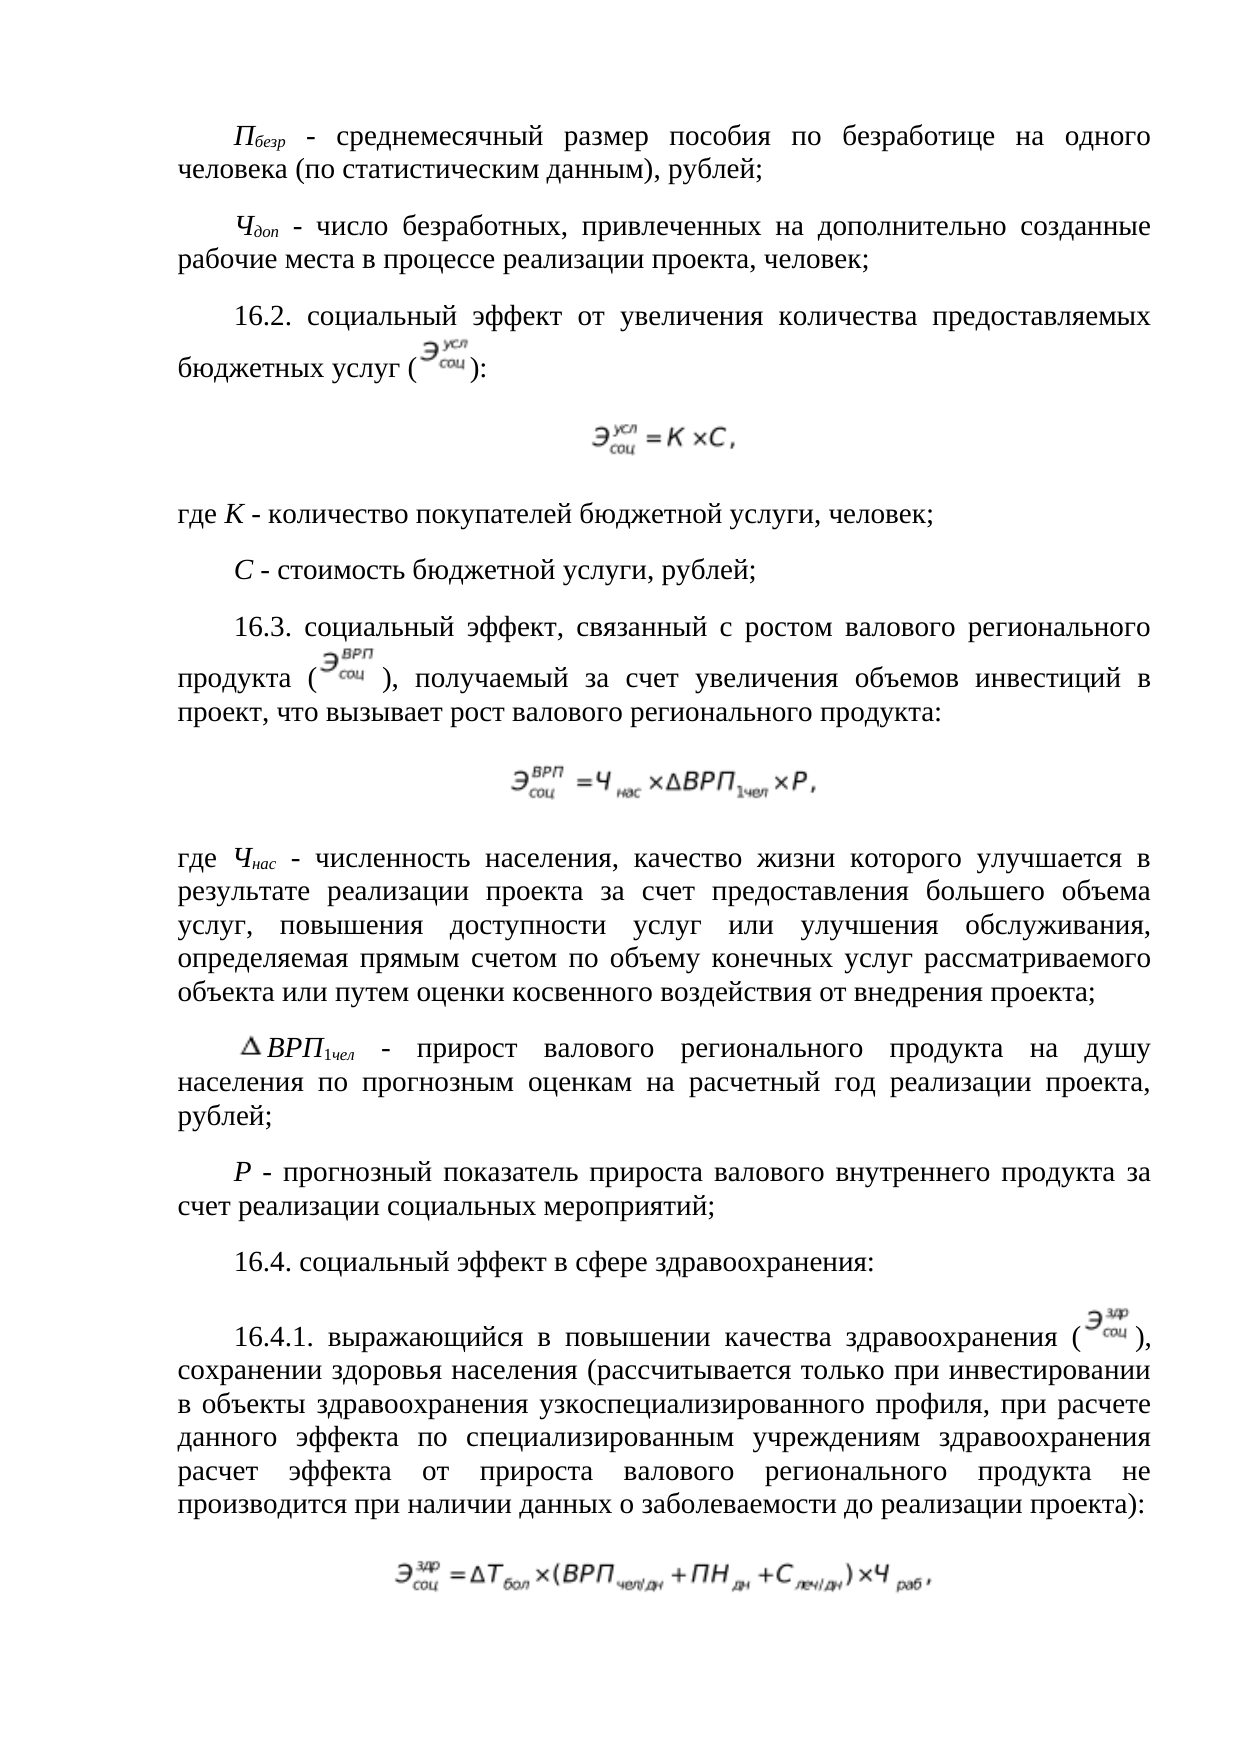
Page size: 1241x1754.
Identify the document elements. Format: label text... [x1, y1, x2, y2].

picture [392, 1553, 937, 1599]
text ВРП1чел - прирост валового регионального продукта на душу населения по прогнозным оценкам на расчетный год реализации проекта, рублей; [177, 1031, 1152, 1131]
picture [417, 331, 470, 377]
text Чдоп - число безработных, привлеченных на дополнительно созданные рабочие места в процессе реализации проекта, человек; [177, 208, 1152, 275]
text где Чнас - численность населения, качество жизни которого улучшается в результате реализации проекта за счет предоставления большего объема услуг, повышения доступности услуг или улучшения обслуживания, определяемая прямым счетом по объему конечных услуг рассматриваемого объекта или путем оценки косвенного воздействия от внедрения проекта; [177, 840, 1152, 1008]
text 16.2. социальный эффект от увеличения количества предоставляемых бюджетных услуг (): [177, 298, 1152, 383]
text Пбезр - среднемесячный размер пособия по безработице на одного человека (по статистическим данным), рублей; [177, 118, 1152, 185]
picture [1082, 1300, 1135, 1346]
picture [317, 642, 382, 688]
picture [589, 416, 740, 463]
text С - стоимость бюджетной услуги, рублей; [177, 552, 1152, 586]
picture [233, 1031, 267, 1058]
text где К - количество покупателей бюджетной услуги, человек; [177, 496, 1152, 529]
text Р - прогнозный показатель прироста валового внутреннего продукта за счет реализации социальных мероприятий; [177, 1154, 1152, 1221]
text 16.4. социальный эффект в сфере здравоохранения: [177, 1244, 1152, 1278]
picture [508, 760, 821, 807]
text 16.3. социальный эффект, связанный с ростом валового регионального продукта (), получаемый за счет увеличения объемов инвестиций в проект, что вызывает рост валового регионального продукта: [177, 609, 1152, 727]
text 16.4.1. выражающийся в повышении качества здравоохранения (), сохранении здоровья населения (рассчитывается только при инвестировании в объекты здравоохранения узкоспециализированного профиля, при расчете данного эффекта по специализированным учреждениям здравоохранения расчет эффекта от прироста валового регионального продукта не производится при наличии данных о заболеваемости до реализации проекта): [177, 1301, 1152, 1520]
